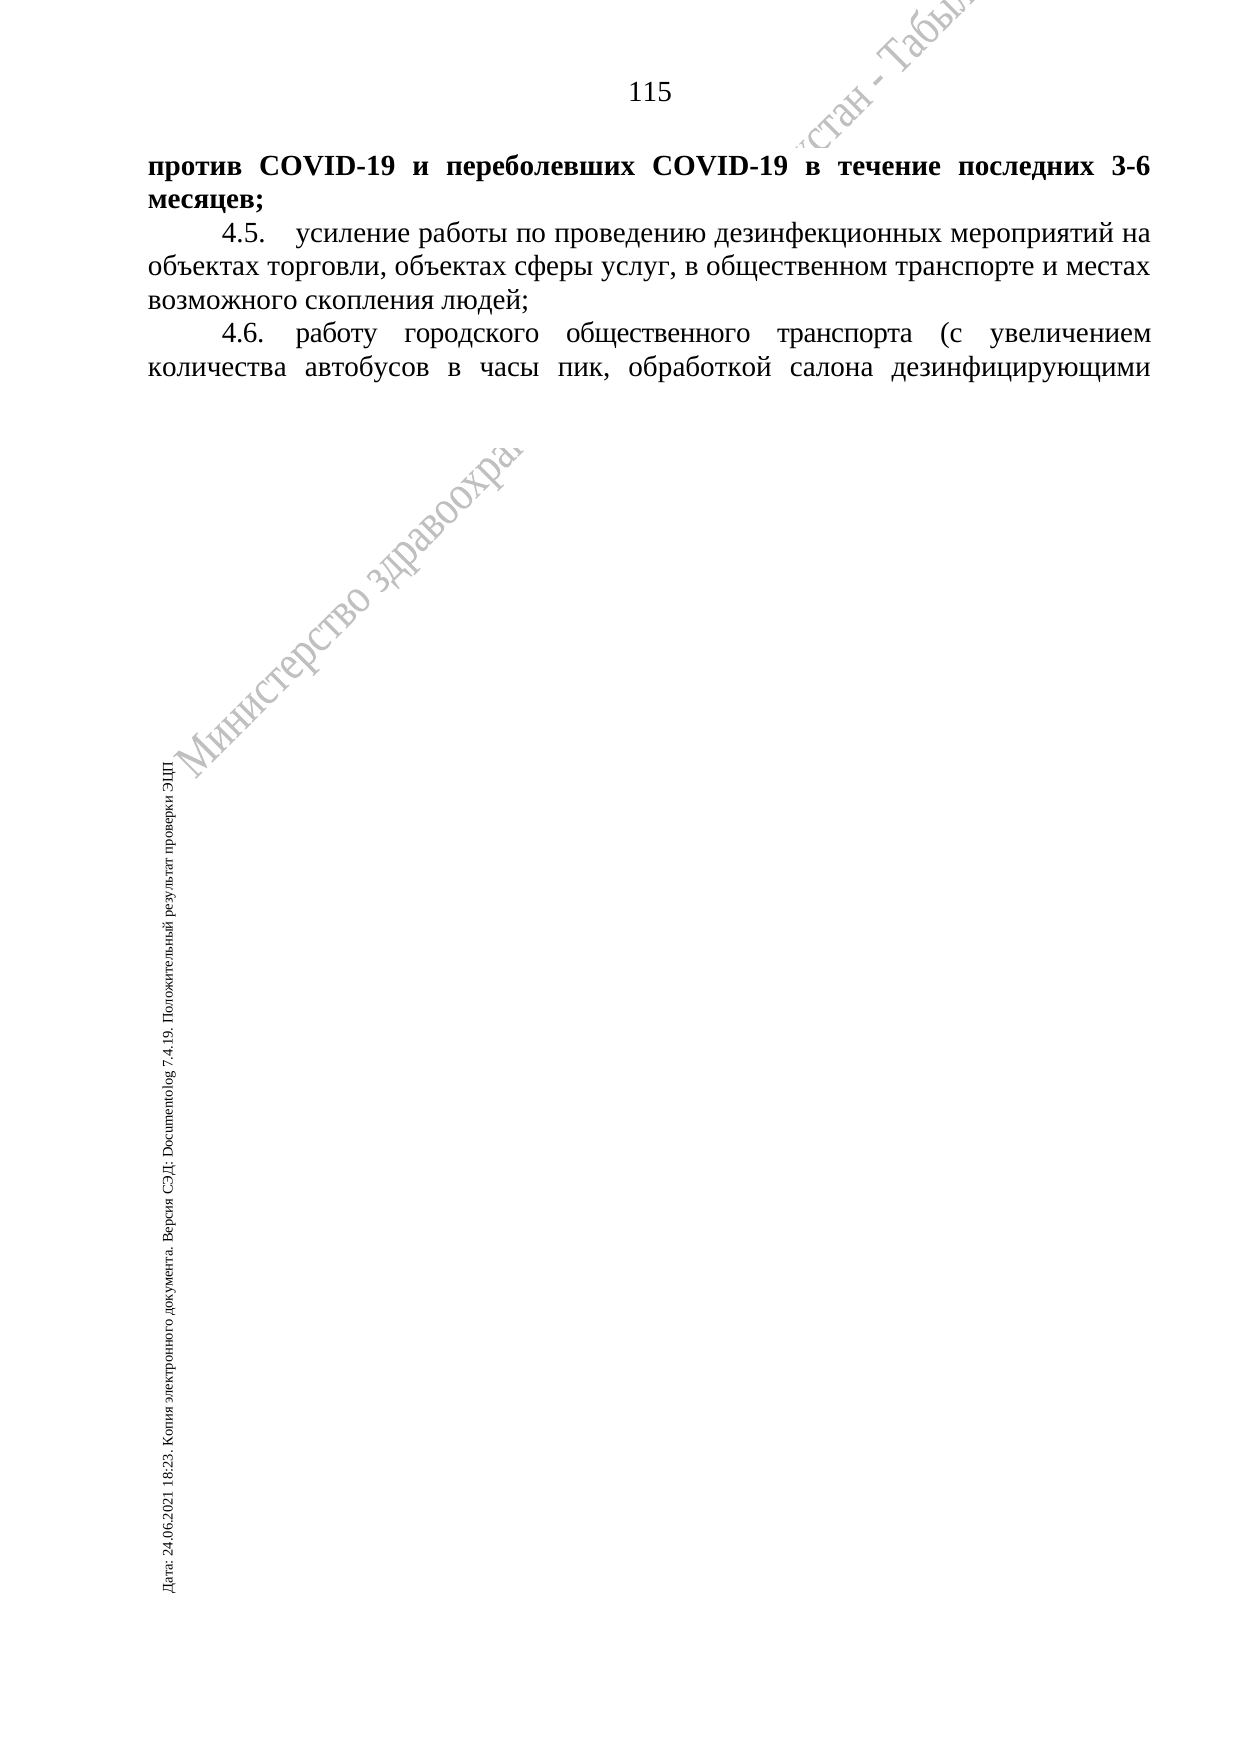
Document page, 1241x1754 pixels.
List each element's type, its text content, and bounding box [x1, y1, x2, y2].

list работу городского общественного транспорта (с увеличением количества автобусов в часы пик, обработкой салона дезинфицирующими средствами на конечной остановке, открытием всех дверей, установкой в доступных для пассажиров местах санитайзеров с кожным антисептиком, с обязательным соблюдением социальной дистанции и ношением масок пассажирами и водителями) с графиком работы в будние и субботние дни согласно штатного расписания, с запретом в воскресные дни; [148, 315, 1152, 447]
list переход на дистанционную форму работы не менее 80 % административного персонала государственных органов (организации), национальных компаний, предприятий независимо от форм собственности, в зависимости от производственной необходимости. При условии проведения вакцинации сотрудников против COVID-19 деятельность осуществляется без учёта требований по процентному соотношению сотрудников работающих на дистанционном и очном формате работы. При этом допускается работа в очном режиме всех сотрудников, получивших полный курс вакцинации против COVID-19 и переболевших COVID-19 в течение последних 3-6 месяцев; [148, 148, 1152, 215]
list усиление работы по проведению дезинфекционных мероприятий на объектах торговли, объектах сферы услуг, в общественном транспорте и местах возможного скопления людей; [148, 215, 1152, 315]
